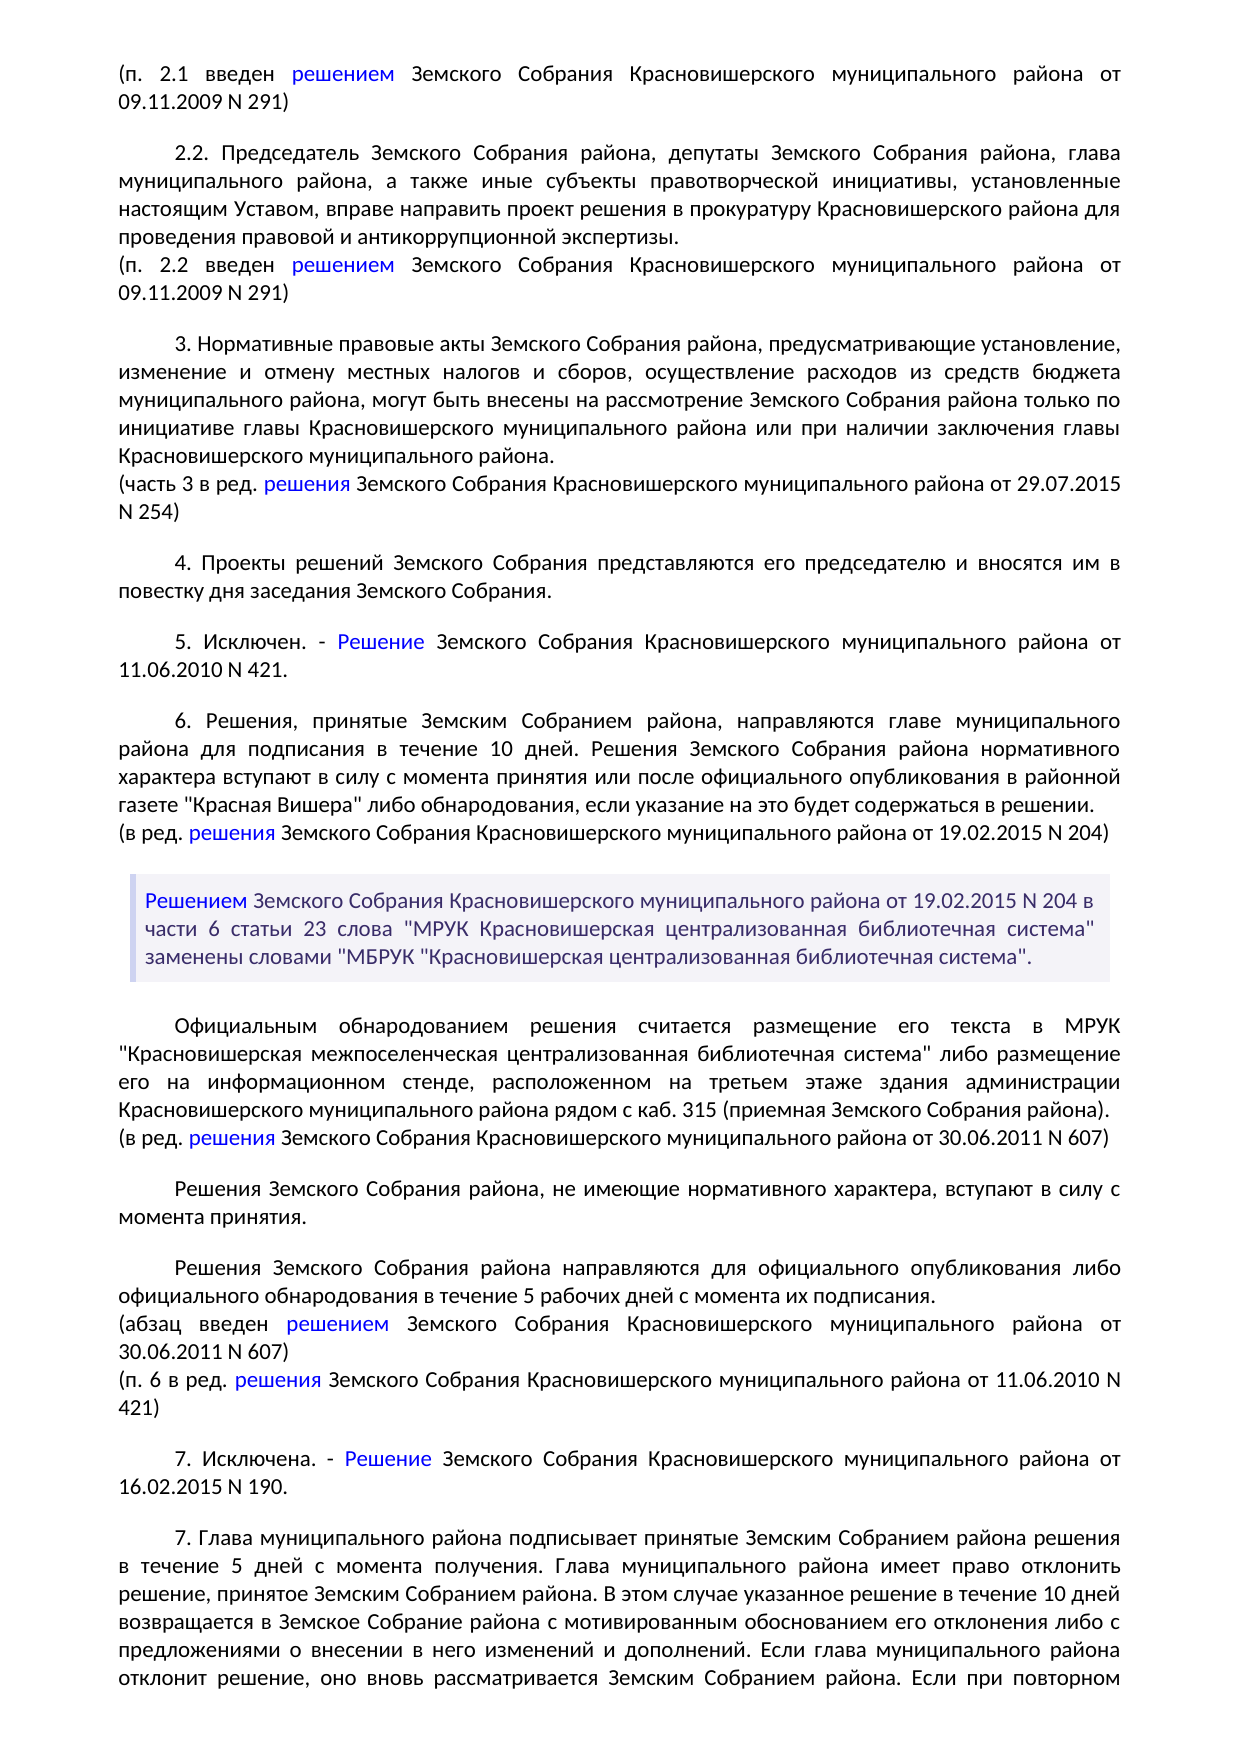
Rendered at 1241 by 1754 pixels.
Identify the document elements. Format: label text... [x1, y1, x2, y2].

text 3. Нормативные правовые акты Земского Собрания района, предусматривающие установление, изменение и отмену местных налогов и сборов, осуществление расходов из средств бюджета муниципального района, могут быть внесены на рассмотрение Земского Собрания района только по инициативе главы Красновишерского муниципального района или при наличии заключения главы Красновишерского муниципального района. [118, 329, 1122, 469]
text 5. Исключен. - Решение Земского Собрания Красновишерского муниципального района от 11.06.2010 N 421. [118, 627, 1122, 683]
text Официальным обнародованием решения считается размещение его текста в МРУК "Красновишерская межпоселенческая централизованная библиотечная система" либо размещение его на информационном стенде, расположенном на третьем этаже здания администрации Красновишерского муниципального района рядом с каб. 315 (приемная Земского Собрания района). [118, 1011, 1122, 1123]
text (в ред. решения Земского Собрания Красновишерского муниципального района от 19.02.2015 N 204) [118, 818, 1122, 846]
text Решения Земского Собрания района направляются для официального опубликования либо официального обнародования в течение 5 рабочих дней с момента их подписания. [118, 1253, 1122, 1309]
text (абзац введен решением Земского Собрания Красновишерского муниципального района от 30.06.2011 N 607) [118, 1309, 1122, 1365]
text (п. 6 в ред. решения Земского Собрания Красновишерского муниципального района от 11.06.2010 N 421) [118, 1365, 1122, 1421]
table_header Решением Земского Собрания Красновишерского муниципального района от 19.02.2015 N 204 в части 6 статьи 23 слова "МРУК Красновишерская централизованная библиотечная система" заменены словами "МБРУК "Красновишерская централизованная библиотечная система". [136, 874, 1104, 982]
text (часть 3 в ред. решения Земского Собрания Красновишерского муниципального района от 29.07.2015 N 254) [118, 469, 1122, 525]
text 2.2. Председатель Земского Собрания района, депутаты Земского Собрания района, глава муниципального района, а также иные субъекты правотворческой инициативы, установленные настоящим Уставом, вправе направить проект решения в прокуратуру Красновишерского района для проведения правовой и антикоррупционной экспертизы. [118, 138, 1122, 250]
text 6. Решения, принятые Земским Собранием района, направляются главе муниципального района для подписания в течение 10 дней. Решения Земского Собрания района нормативного характера вступают в силу с момента принятия или после официального опубликования в районной газете "Красная Вишера" либо обнародования, если указание на это будет содержаться в решении. [118, 706, 1122, 818]
text (п. 2.1 введен решением Земского Собрания Красновишерского муниципального района от 09.11.2009 N 291) [118, 59, 1122, 115]
text Решения Земского Собрания района, не имеющие нормативного характера, вступают в силу с момента принятия. [118, 1174, 1122, 1230]
text (в ред. решения Земского Собрания Красновишерского муниципального района от 30.06.2011 N 607) [118, 1123, 1122, 1151]
text (п. 2.2 введен решением Земского Собрания Красновишерского муниципального района от 09.11.2009 N 291) [118, 250, 1122, 306]
text 7. Исключена. - Решение Земского Собрания Красновишерского муниципального района от 16.02.2015 N 190. [118, 1444, 1122, 1500]
text 4. Проекты решений Земского Собрания представляются его председателю и вносятся им в повестку дня заседания Земского Собрания. [118, 548, 1122, 604]
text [118, 1523, 1122, 1691]
